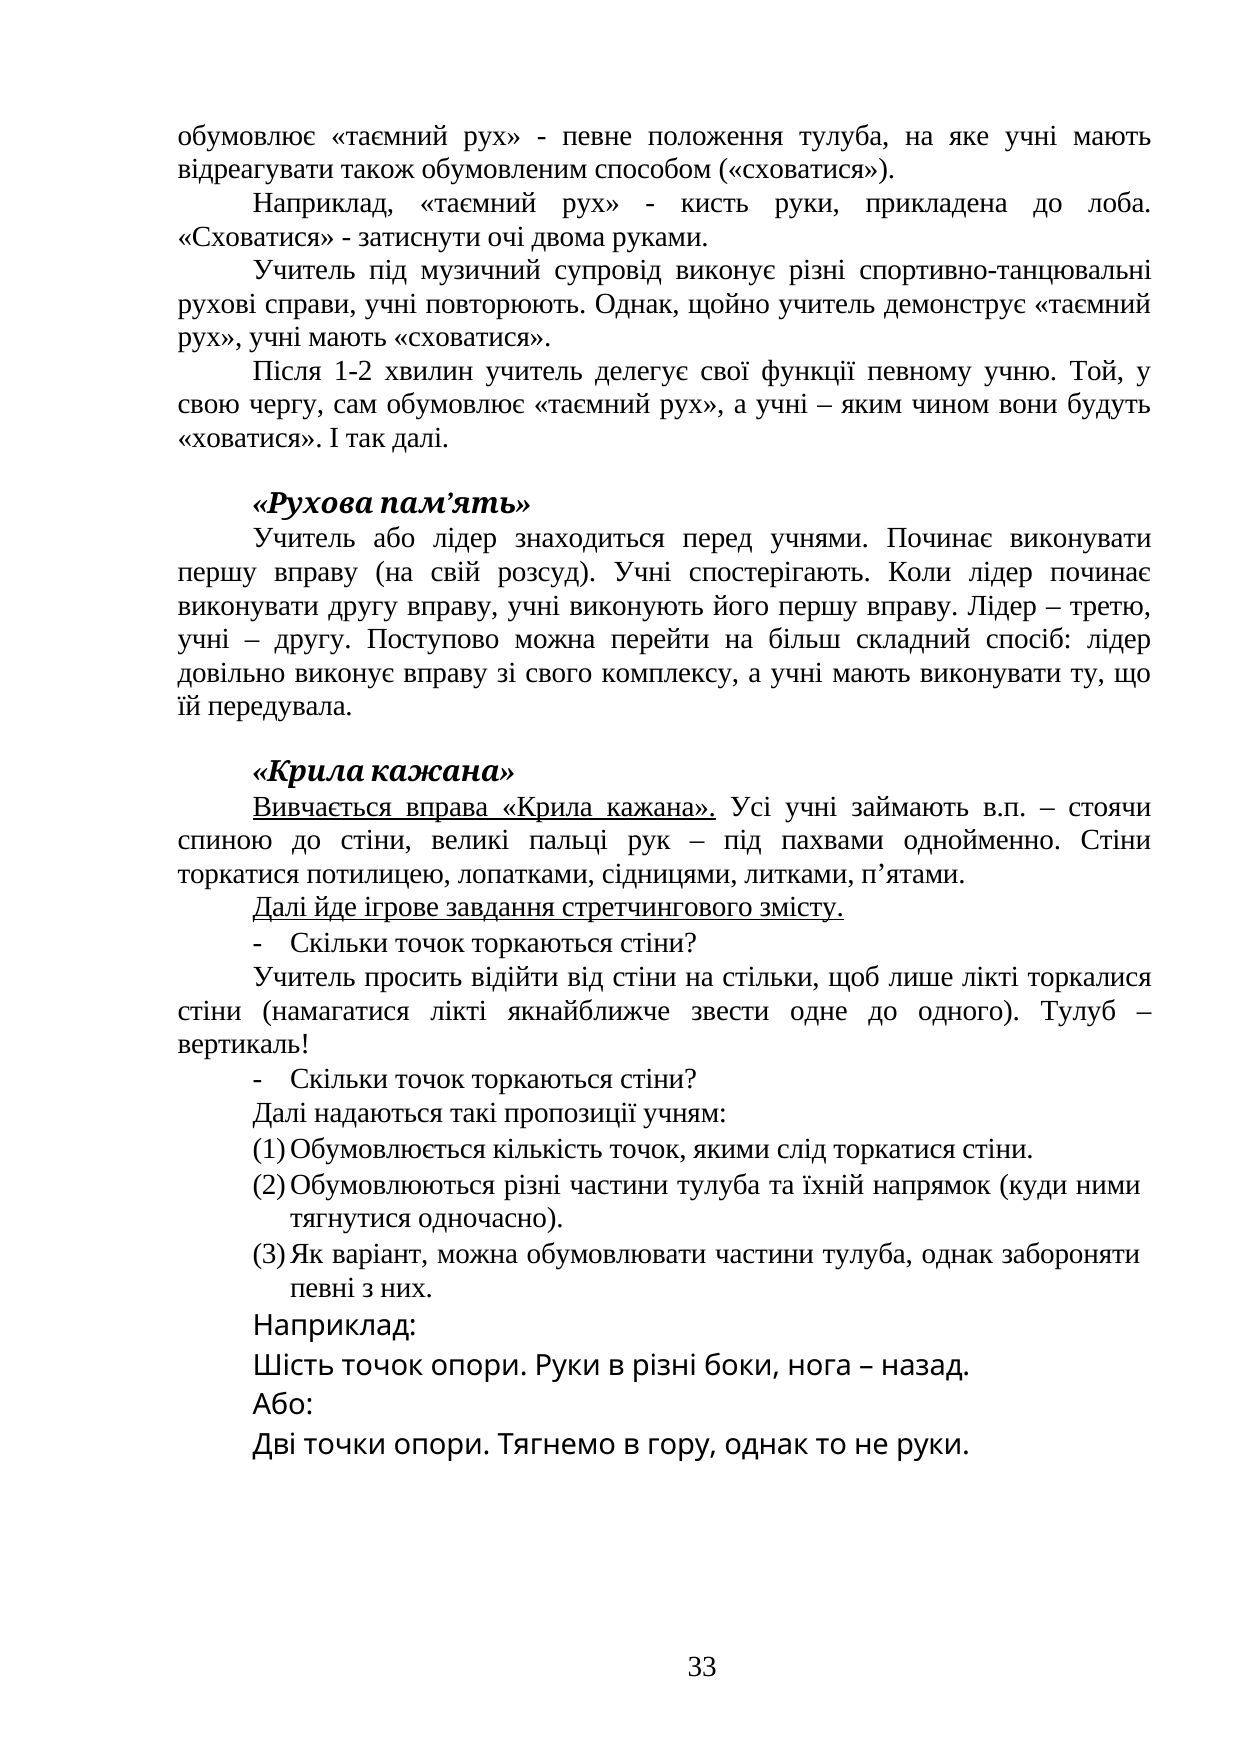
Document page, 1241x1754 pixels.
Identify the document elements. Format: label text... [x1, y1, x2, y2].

subtitle «Рухова пам’ять» [177, 487, 1152, 521]
text Учитель під музичний супровід виконує різні спортивно-танцювальні рухові справи, учні повторюють. Однак, щойно учитель демонструє «таємний рух», учні мають «сховатися». [177, 252, 1152, 353]
text Наприклад: [177, 1304, 1152, 1344]
text Дві точки опори. Тягнемо в гору, однак то не руки. [177, 1423, 1152, 1463]
text Наприклад, «таємний рух» - кисть руки, прикладена до лоба. «Сховатися» - затиснути очі двома руками. [177, 185, 1152, 252]
text Або: [177, 1383, 1152, 1423]
list Обумовлюються різні частини тулуба та їхній напрямок (куди ними тягнутися одночасно). [252, 1167, 1141, 1234]
text Учитель просить відійти від стіни на стільки, щоб лише лікті торкалися стіни (намагатися лікті якнайближче звести одне до одного). Тулуб – вертикаль! [177, 959, 1152, 1060]
list Обумовлюється кількість точок, якими слід торкатися стіни. [252, 1132, 1141, 1165]
list Скільки точок торкаються стіни? [252, 1062, 1141, 1096]
list Скільки точок торкаються стіни? [252, 926, 1141, 959]
subtitle «Крила кажана» [177, 755, 1152, 789]
text Шість точок опори. Руки в різні боки, нога – назад. [177, 1344, 1152, 1383]
list Як варіант, можна обумовлювати частини тулуба, однак забороняти певні з них. [252, 1237, 1141, 1304]
text Далі йде ігрове завдання стретчингового змісту. [177, 889, 1152, 923]
text Учитель або лідер знаходиться перед учнями. Починає виконувати першу вправу (на свій розсуд). Учні спостерігають. Коли лідер починає виконувати другу вправу, учні виконують його першу вправу. Лідер – третю, учні – другу. Поступово можна перейти на більш складний спосіб: лідер довільно виконує вправу зі свого комплексу, а учні мають виконувати ту, що їй передувала. [177, 521, 1152, 722]
text Вивчається вправа «Крила кажана». Усі учні займають в.п. – стоячи спиною до стіни, великі пальці рук – під пахвами однойменно. Стіни торкатися потилицею, лопатками, сідницями, литками, п’ятами. [177, 789, 1152, 889]
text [177, 118, 1152, 185]
text Після 1-2 хвилин учитель делегує свої функції певному учню. Той, у свою чергу, сам обумовлює «таємний рух», а учні – яким чином вони будуть «ховатися». І так далі. [177, 353, 1152, 453]
text Далі надаються такі пропозиції учням: [252, 1096, 1152, 1129]
